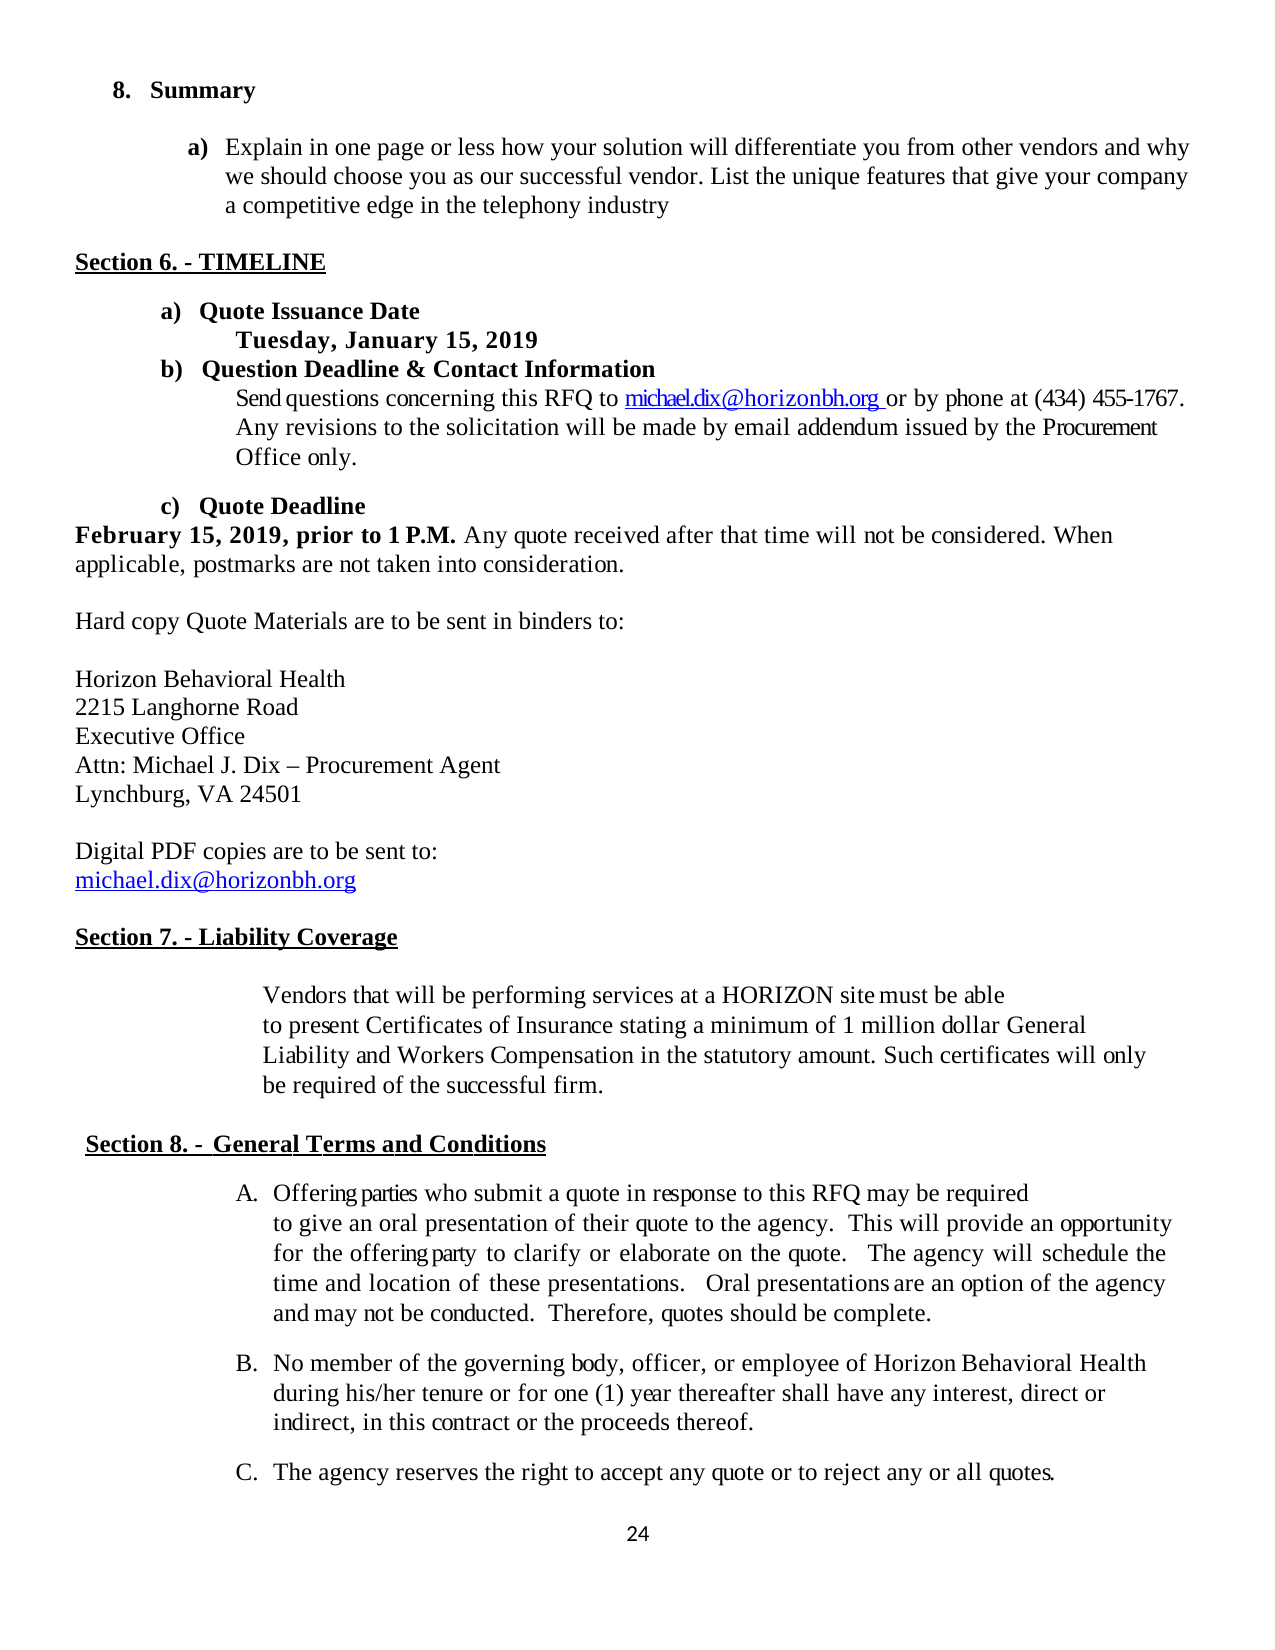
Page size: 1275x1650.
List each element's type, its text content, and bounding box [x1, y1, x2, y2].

text Section 6. - TIMELINE [75, 247, 675, 276]
text Section 7. - Liability Coverage [75, 922, 1200, 951]
list Explain in one page or less how your solution will differentiate you from other vendors and why we should choose you as our successful vendor. List the unique features that give your company a competitive edge in the telephony industry [187, 132, 1200, 219]
text to give an oral presentation of their quote to the agency. This will provide an opportunity for the offering party to clarify or elaborate on the quote. The agency will schedule the time and location of these presentations. Oral presentations are an option of the agency and may not be conducted. Therefore, quotes should be complete. [273, 1208, 1192, 1327]
text Attn: Michael J. Dix – Procurement Agent [75, 750, 1200, 779]
text February 15, 2019, prior to 1 P.M. Any quote received after that time will not be considered. When applicable, postmarks are not taken into consideration. [75, 520, 1200, 577]
text Section 8. - General Terms and Conditions [85, 1129, 1202, 1158]
text Send questions concerning this RFQ to michael.dix@horizonbh.org or by phone at (434) 455-1767. Any revisions to the solicitation will be made by email addendum issued by the Procurement Office only. [235, 383, 1194, 471]
text Horizon Behavioral Health [75, 664, 1200, 692]
text michael.dix@horizonbh.org [75, 865, 1200, 894]
text Hard copy Quote Materials are to be sent in binders to: [75, 606, 1200, 635]
text a) Quote Issuance Date [160, 296, 1202, 325]
text Vendors that will be performing services at a HORIZON site must be able [262, 980, 1156, 1009]
list No member of the governing body, officer, or employee of Horizon Behavioral Health during his/her tenure or for one (1) year thereafter shall have any interest, direct or indirect, in this contract or the proceeds thereof. [235, 1348, 1193, 1436]
list The agency reserves the right to accept any quote or to reject any or all quotes. [235, 1457, 1202, 1486]
text Tuesday, January 15, 2019 [235, 325, 1202, 354]
text Lynchburg, VA 24501 [75, 779, 1200, 807]
list Summary [112, 75, 1200, 104]
text b) Question Deadline & Contact Information [160, 354, 1202, 383]
list Offering parties who submit a quote in response to this RFQ may be required [235, 1178, 1192, 1207]
text to present Certificates of Insurance stating a minimum of 1 million dollar General Liability and Workers Compensation in the statutory amount. Such certificates will only be required of the successful firm. [262, 1010, 1156, 1098]
text c) Quote Deadline [160, 491, 1202, 520]
text Executive Office [75, 721, 1200, 750]
text 2215 Langhorne Road [75, 692, 1200, 721]
text Digital PDF copies are to be sent to: [75, 836, 1200, 865]
